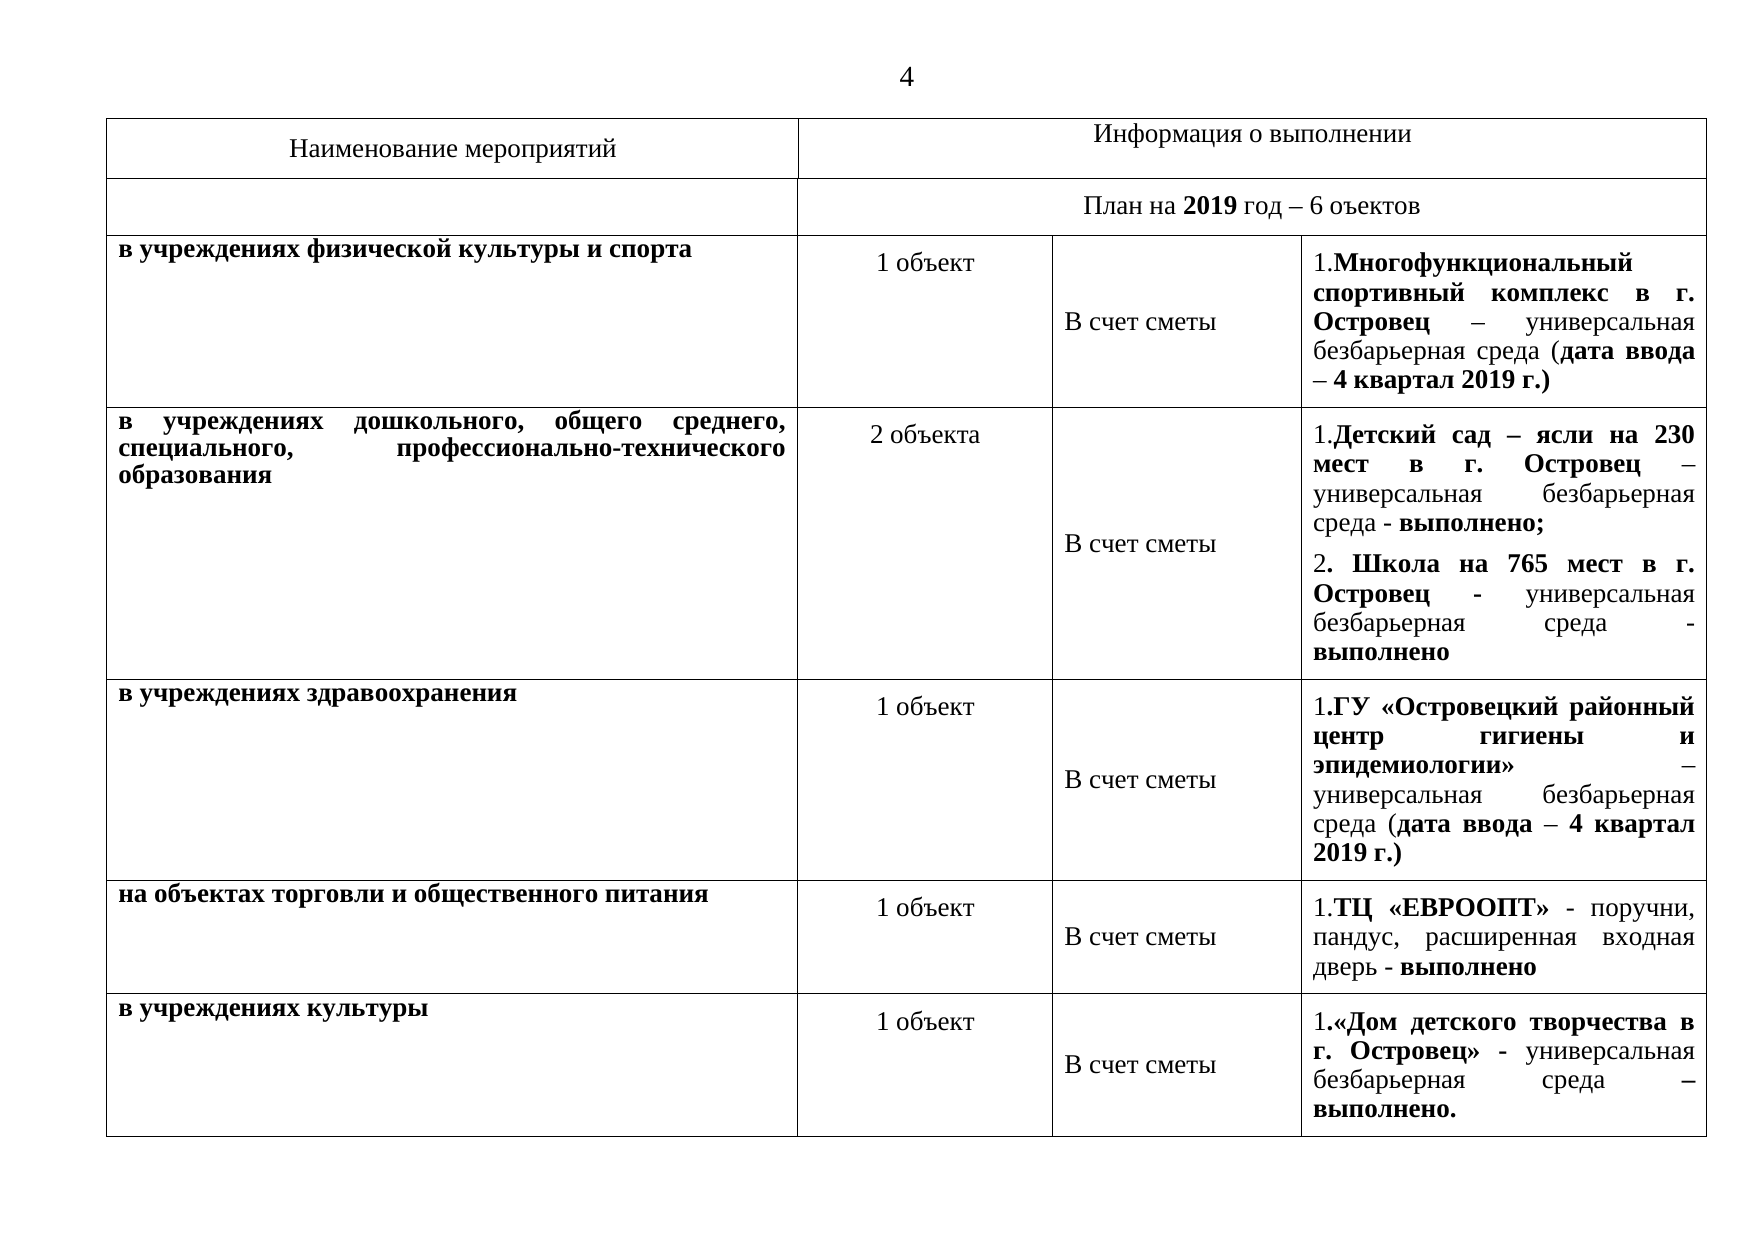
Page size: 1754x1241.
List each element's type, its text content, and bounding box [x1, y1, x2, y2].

table_cell 1.«Дом детского творчества в г. Островец» - универсальная безбарьерная среда – выполнено. [1302, 994, 1706, 1136]
table_cell 1.Детский сад – ясли на 230 мест в г. Островец – универсальная безбарьерная среда - выполнено; 2. Школа на 765 мест в г. Островец - универсальная безбарьерная среда - выполнено [1302, 408, 1706, 679]
table_header Информация о выполнении [799, 119, 1706, 177]
table_cell В счет сметы [1053, 994, 1301, 1136]
table_cell В счет сметы [1053, 680, 1301, 880]
table_cell В счет сметы [1053, 408, 1301, 679]
table_cell в учреждениях дошкольного, общего среднего, специального, профессионально-технического образования [107, 408, 797, 679]
table_cell 1.ТЦ «ЕВРООПТ» - поручни, пандус, расширенная входная дверь - выполнено [1302, 881, 1706, 993]
table_cell 1 объект [798, 994, 1052, 1136]
table_cell 1.ГУ «Островецкий районный центр гигиены и эпидемиологии» – универсальная безбарьерная среда (дата ввода – 4 квартал 2019 г.) [1302, 680, 1706, 880]
table_cell [107, 179, 797, 235]
table_cell на объектах торговли и общественного питания [107, 881, 797, 993]
table_header Наименование мероприятий [107, 119, 798, 177]
table_cell В счет сметы [1053, 236, 1301, 407]
table_cell План на 2019 год – 6 оъектов [798, 179, 1706, 235]
table_cell в учреждениях здравоохранения [107, 680, 797, 880]
table_cell 1 объект [798, 881, 1052, 993]
table_cell 1 объект [798, 680, 1052, 880]
table_cell 1 объект [798, 236, 1052, 407]
table_cell В счет сметы [1053, 881, 1301, 993]
table_cell 2 объекта [798, 408, 1052, 679]
table_cell в учреждениях культуры [107, 994, 797, 1136]
table_cell в учреждениях физической культуры и спорта [107, 236, 797, 407]
table_cell 1.Многофункциональный спортивный комплекс в г. Островец – универсальная безбарьерная среда (дата ввода – 4 квартал 2019 г.) [1302, 236, 1706, 407]
